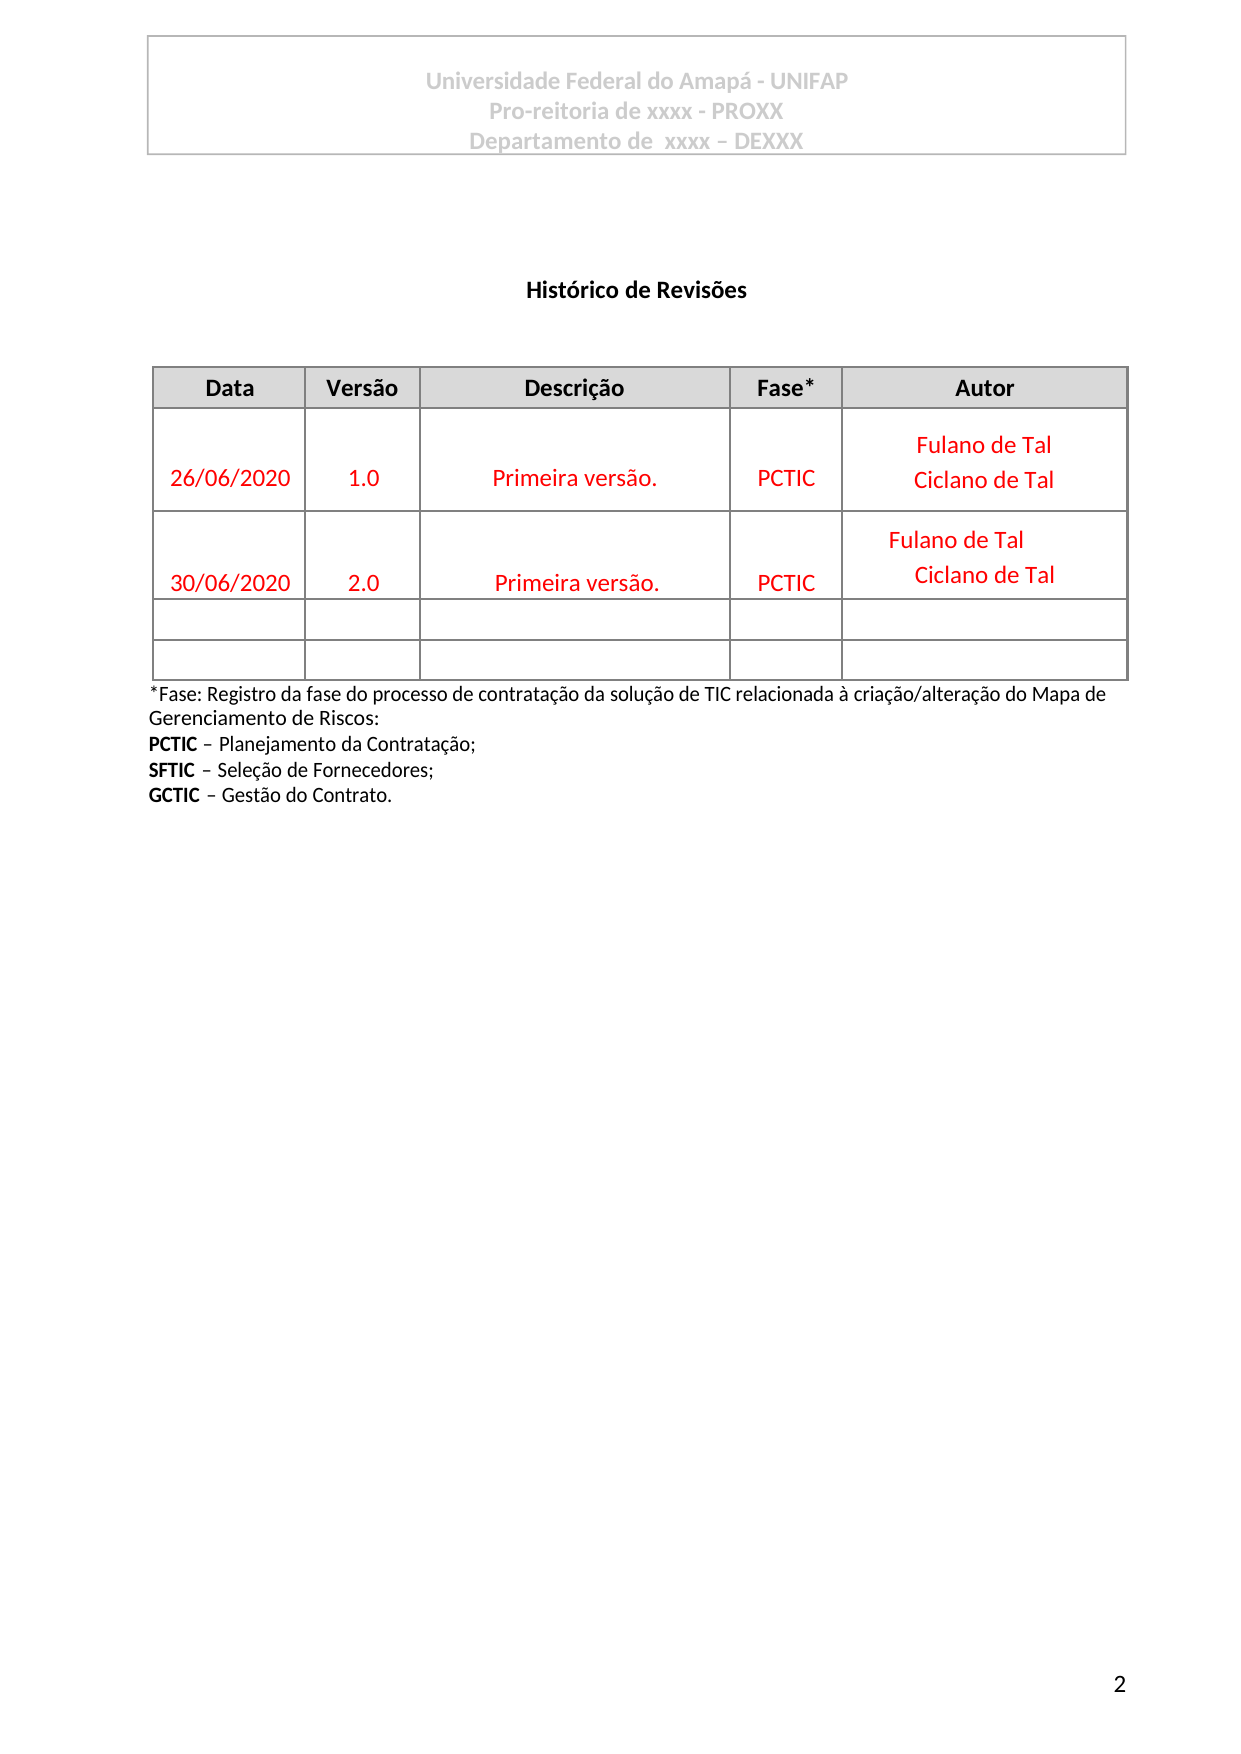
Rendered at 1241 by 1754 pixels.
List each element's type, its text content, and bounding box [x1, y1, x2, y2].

table_cell [154, 600, 304, 639]
table_cell 26/06/2020 [154, 409, 304, 510]
table_header Versão [306, 368, 419, 407]
text GCTIC – Gestão do Contrato. [148, 782, 1146, 808]
table_header Fase* [731, 368, 841, 407]
table_cell [731, 600, 841, 639]
table_header Descrição [421, 368, 729, 407]
table_cell Fulano de Tal Ciclano de Tal [843, 409, 1126, 510]
table_header Autor [843, 368, 1126, 407]
subtitle Histórico de Revisões [190, 274, 1083, 304]
table_cell [421, 600, 729, 639]
table_cell 2.0 [306, 512, 419, 598]
table_cell [306, 641, 419, 679]
table_cell Fulano de Tal Ciclano de Tal [843, 512, 1126, 598]
table_cell [306, 600, 419, 639]
table_cell [421, 641, 729, 679]
table_cell [154, 641, 304, 679]
table_header Data [154, 368, 304, 407]
table_cell Primeira versão. [421, 512, 729, 598]
table_cell [843, 641, 1126, 679]
table_cell [843, 600, 1126, 639]
text PCTIC – Planejamento da Contratação; [148, 731, 1146, 756]
table_cell 1.0 [306, 409, 419, 510]
table_cell [731, 641, 841, 679]
table_cell PCTIC [731, 409, 841, 510]
table_cell 30/06/2020 [154, 512, 304, 598]
text *Fase: Registro da fase do processo de contratação da solução de TIC relacionada à criação/alteração do Mapa de Gerenciamento de Riscos: [148, 681, 1146, 731]
table_cell Primeira versão. [421, 409, 729, 510]
table_cell PCTIC [731, 512, 841, 598]
text SFTIC – Seleção de Fornecedores; [148, 756, 1146, 782]
